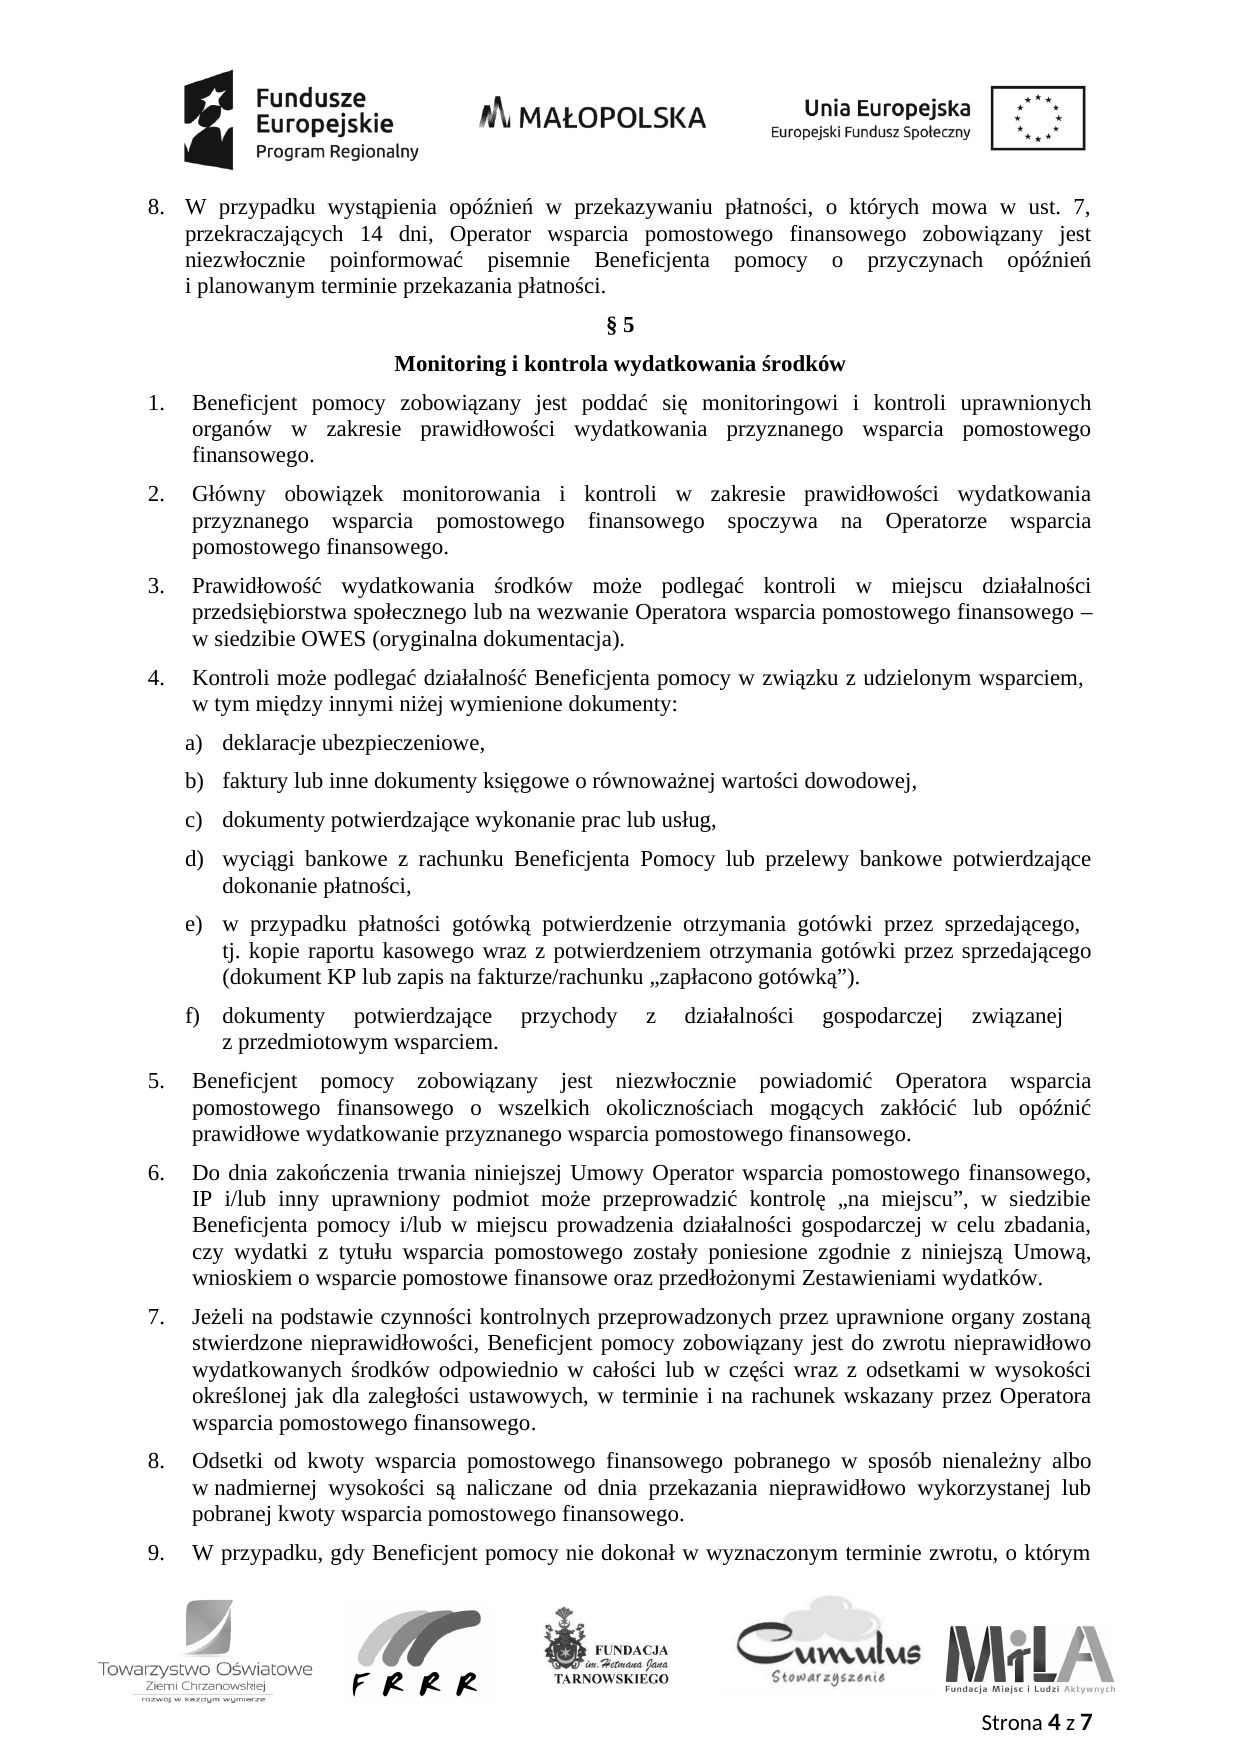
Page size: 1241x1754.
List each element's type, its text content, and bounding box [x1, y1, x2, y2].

picture [160, 44, 1106, 194]
list Odsetki od kwoty wsparcia pomostowego finansowego pobranego w sposób nienależny albo w nadmiernej wysokości są naliczane od dnia przekazania nieprawidłowo wykorzystanej lub pobranej kwoty wsparcia pomostowego finansowego. [148, 1447, 1093, 1526]
list Główny obowiązek monitorowania i kontroli w zakresie prawidłowości wydatkowania przyznanego wsparcia pomostowego finansowego spoczywa na Operatorze wsparcia pomostowego finansowego. [148, 480, 1093, 559]
list faktury lub inne dokumenty księgowe o równoważnej wartości dowodowej, [185, 768, 1093, 794]
picture [96, 1591, 315, 1725]
text § 5 [148, 311, 1093, 337]
list W przypadku wystąpienia opóźnień w przekazywaniu płatności, o których mowa w ust. 7, przekraczających 14 dni, Operator wsparcia pomostowego finansowego zobowiązany jest niezwłocznie poinformować pisemnie Beneficjenta pomocy o przyczynach opóźnień i planowanym terminie przekazania płatności. [148, 177, 1093, 299]
list wyciągi bankowe z rachunku Beneficjenta Pomocy lub przelewy bankowe potwierdzające dokonanie płatności, [185, 845, 1093, 898]
list Kontroli może podlegać działalność Beneficjenta pomocy w związku z udzielonym wsparciem, w tym między innymi niżej wymienione dokumenty: [148, 663, 1093, 716]
list dokumenty potwierdzające przychody z działalności gospodarczej związanej z przedmiotowym wsparciem. [185, 1002, 1093, 1055]
list deklaracje ubezpieczeniowe, [185, 729, 1093, 755]
list Do dnia zakończenia trwania niniejszej Umowy Operator wsparcia pomostowego finansowego, IP i/lub inny uprawniony podmiot może przeprowadzić kontrolę „na miejscu”, w siedzibie Beneficjenta pomocy i/lub w miejscu prowadzenia działalności gospodarczej w celu zbadania, czy wydatki z tytułu wsparcia pomostowego zostały poniesione zgodnie z niniejszą Umową, wnioskiem o wsparcie pomostowe finansowe oraz przedłożonymi Zestawieniami wydatków. [148, 1159, 1093, 1291]
list w przypadku płatności gotówką potwierdzenie otrzymania gotówki przez sprzedającego, tj. kopie raportu kasowego wraz z potwierdzeniem otrzymania gotówki przez sprzedającego (dokument KP lub zapis na fakturze/rachunku „zapłacono gotówką”). [185, 911, 1093, 989]
list Prawidłowość wydatkowania środków może podlegać kontroli w miejscu działalności przedsiębiorstwa społecznego lub na wezwanie Operatora wsparcia pomostowego finansowego – w siedzibie OWES (oryginalna dokumentacja). [148, 572, 1093, 651]
list dokumenty potwierdzające wykonanie prac lub usług, [185, 806, 1093, 833]
list Jeżeli na podstawie czynności kontrolnych przeprowadzonych przez uprawnione organy zostaną stwierdzone nieprawidłowości, Beneficjent pomocy zobowiązany jest do zwrotu nieprawidłowo wydatkowanych środków odpowiednio w całości lub w części wraz z odsetkami w wysokości określonej jak dla zaległości ustawowych, w terminie i na rachunek wskazany przez Operatora wsparcia pomostowego finansowego. [148, 1303, 1093, 1435]
list Beneficjent pomocy zobowiązany jest niezwłocznie powiadomić Operatora wsparcia pomostowego finansowego o wszelkich okolicznościach mogących zakłócić lub opóźnić prawidłowe wydatkowanie przyznanego wsparcia pomostowego finansowego. [148, 1067, 1093, 1146]
text Monitoring i kontrola wydatkowania środków [148, 350, 1093, 376]
list Beneficjent pomocy zobowiązany jest poddać się monitoringowi i kontroli uprawnionych organów w zakresie prawidłowości wydatkowania przyznanego wsparcia pomostowego finansowego. [148, 389, 1093, 468]
